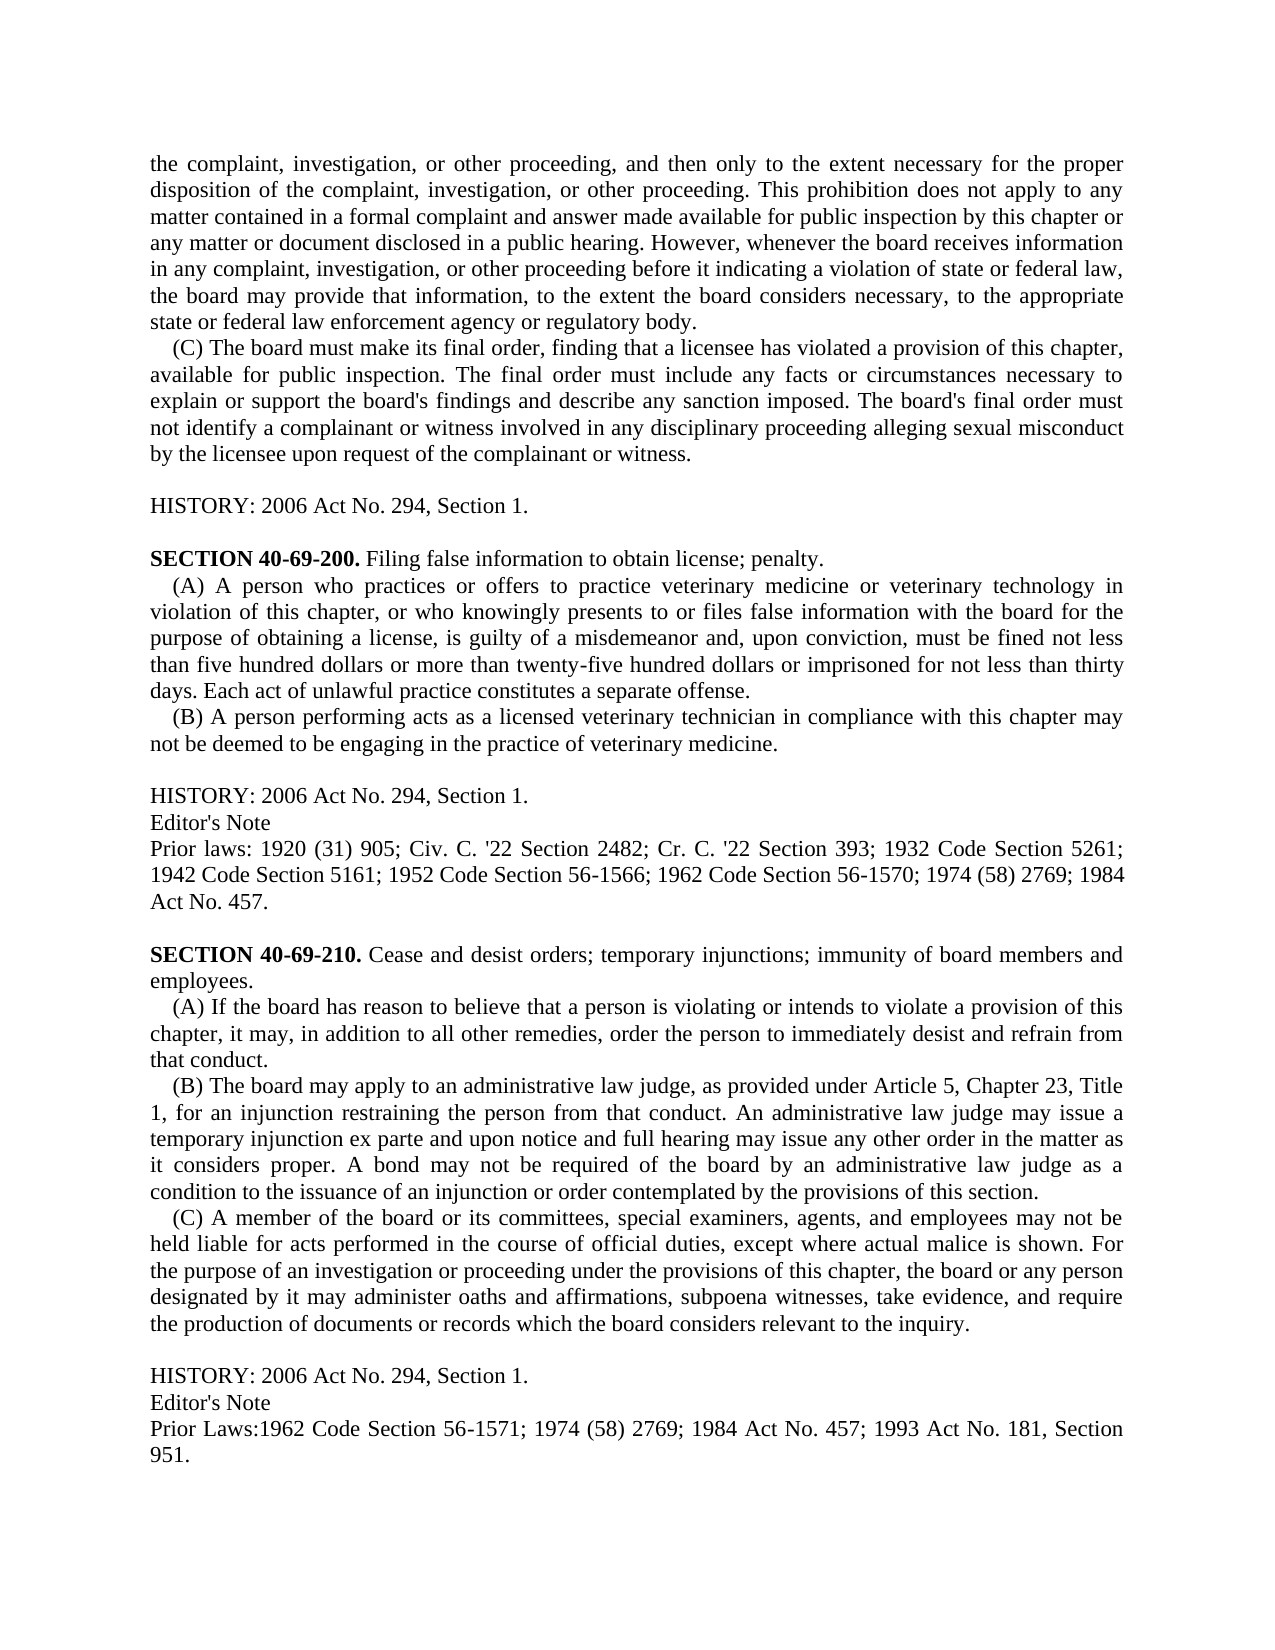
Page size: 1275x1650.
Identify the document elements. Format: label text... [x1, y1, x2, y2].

text (B) A person performing acts as a licensed veterinary technician in compliance with this chapter may not be deemed to be engaging in the practice of veterinary medicine. [150, 703, 1125, 756]
text HISTORY: 2006 Act No. 294, Section 1. [150, 1362, 1125, 1389]
text (B) The board may apply to an administrative law judge, as provided under Article 5, Chapter 23, Title 1, for an injunction restraining the person from that conduct. An administrative law judge may issue a temporary injunction ex parte and upon notice and full hearing may issue any other order in the matter as it considers proper. A bond may not be required of the board by an administrative law judge as a condition to the issuance of an injunction or order contemplated by the provisions of this section. [150, 1072, 1125, 1204]
text Prior Laws:1962 Code Section 56-1571; 1974 (58) 2769; 1984 Act No. 457; 1993 Act No. 181, Section 951. [150, 1415, 1125, 1468]
text HISTORY: 2006 Act No. 294, Section 1. [150, 782, 1125, 809]
text (A) A person who practices or offers to practice veterinary medicine or veterinary technology in violation of this chapter, or who knowingly presents to or files false information with the board for the purpose of obtaining a license, is guilty of a misdemeanor and, upon conviction, must be fined not less than five hundred dollars or more than twenty-five hundred dollars or imprisoned for not less than thirty days. Each act of unlawful practice constitutes a separate offense. [150, 572, 1125, 703]
text (C) The board must make its final order, finding that a licensee has violated a provision of this chapter, available for public inspection. The final order must include any facts or circumstances necessary to explain or support the board's findings and describe any sanction imposed. The board's final order must not identify a complainant or witness involved in any disciplinary proceeding alleging sexual misconduct by the licensee upon request of the complainant or witness. [150, 334, 1125, 466]
text SECTION 40-69-200. Filing false information to obtain license; penalty. [150, 545, 1125, 572]
text HISTORY: 2006 Act No. 294, Section 1. [150, 493, 1125, 519]
text Prior laws: 1920 (31) 905; Civ. C. '22 Section 2482; Cr. C. '22 Section 393; 1932 Code Section 5261; 1942 Code Section 5161; 1952 Code Section 56-1566; 1962 Code Section 56-1570; 1974 (58) 2769; 1984 Act No. 457. [150, 835, 1125, 914]
text (C) A member of the board or its committees, special examiners, agents, and employees may not be held liable for acts performed in the course of official duties, except where actual malice is shown. For the purpose of an investigation or proceeding under the provisions of this chapter, the board or any person designated by it may administer oaths and affirmations, subpoena witnesses, take evidence, and require the production of documents or records which the board considers relevant to the inquiry. [150, 1204, 1125, 1336]
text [150, 150, 1125, 334]
text Editor's Note [150, 809, 1125, 835]
text SECTION 40-69-210. Cease and desist orders; temporary injunctions; immunity of board members and employees. [150, 941, 1125, 993]
text Editor's Note [150, 1389, 1125, 1415]
text (A) If the board has reason to believe that a person is violating or intends to violate a provision of this chapter, it may, in addition to all other remedies, order the person to immediately desist and refrain from that conduct. [150, 993, 1125, 1072]
